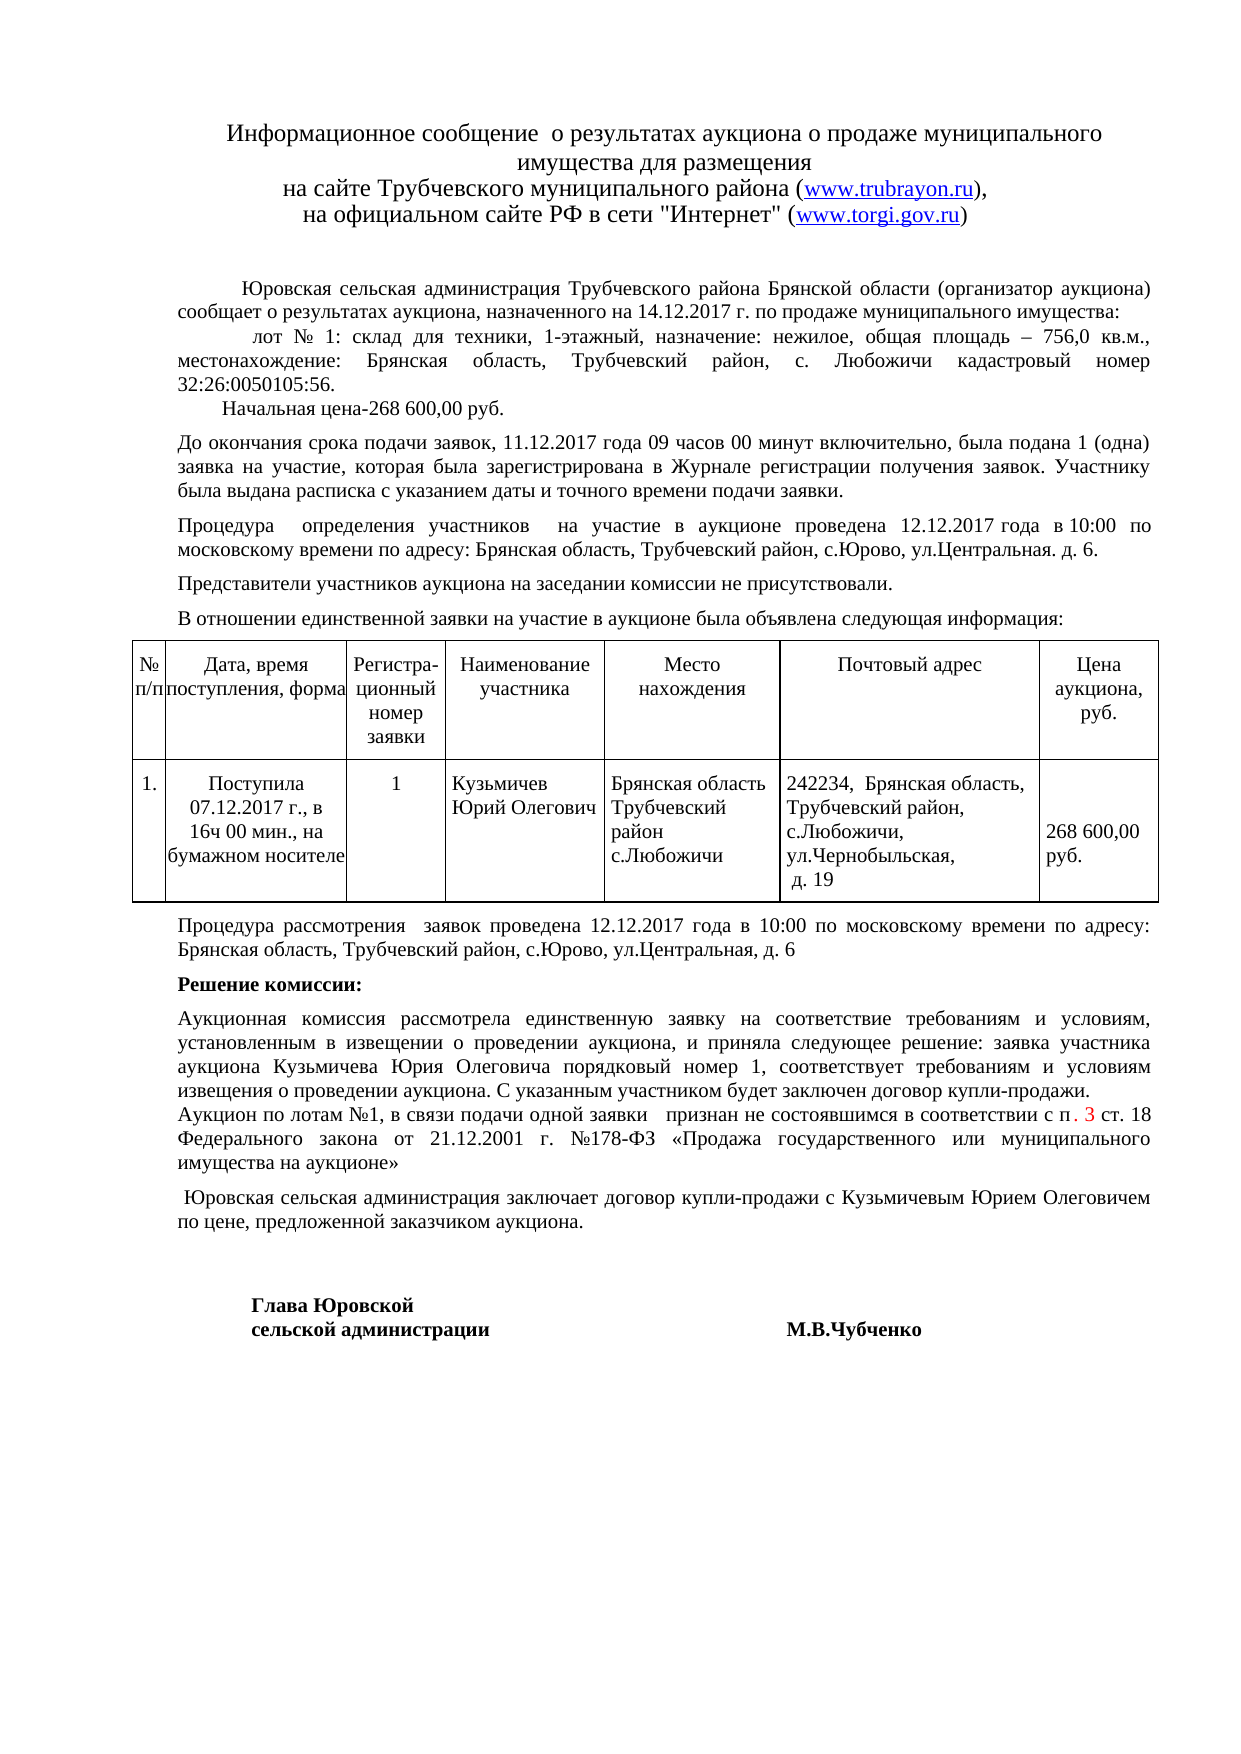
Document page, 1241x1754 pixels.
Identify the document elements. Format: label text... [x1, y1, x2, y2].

text Глава Юровской [177, 1293, 1137, 1317]
text сельской администрации М.В.Чубченко [177, 1317, 1137, 1341]
text Аукцион по лотам №1, в связи подачи одной заявки признан не состоявшимся в соответствии с п. 3 ст. 18 Федерального закона от 21.12.2001 г. №178-ФЗ «Продажа государственного или муниципального имущества на аукционе» [177, 1102, 1152, 1174]
table_header Дата, время поступления, форма [166, 641, 346, 759]
text Юровская сельская администрация заключает договор купли-продажи с Кузьмичевым Юрием Олеговичем по цене, предложенной заказчиком аукциона. [177, 1185, 1152, 1233]
table_cell Поступила 07.12.2017 г., в 16ч 00 мин., на бумажном носителе [166, 760, 346, 901]
text В отношении единственной заявки на участие в аукционе была объявлена следующая информация: [177, 606, 1152, 630]
table_cell 242234, Брянская область, Трубчевский район, с.Любожичи, ул.Чернобыльская, д. 19 [781, 760, 1039, 901]
table_header Почтовый адрес [781, 641, 1039, 759]
text на сайте Трубчевского муниципального района (www.trubrayon.ru), [118, 176, 1152, 201]
table_cell 1 [347, 760, 445, 901]
text Решение комиссии: [177, 971, 1152, 996]
text Процедура рассмотрения заявок проведена 12.12.2017 года в 10:00 по московскому времени по адресу: Брянская область, Трубчевский район, с.Юрово, ул.Центральная, д. 6 [177, 913, 1152, 961]
text на официальном сайте РФ в сети "Интернет" (www.torgi.gov.ru) [118, 201, 1152, 227]
text лот № 1: склад для техники, 1-этажный, назначение: нежилое, общая площадь – 756,0 кв.м., местонахождение: Брянская область, Трубчевский район, с. Любожичи кадастровый номер 32:26:0050105:56. [177, 323, 1152, 396]
table_header Цена аукциона, руб. [1040, 641, 1158, 759]
table_cell 268 600,00 руб. [1040, 760, 1158, 901]
table_header Регистра- ционный номер заявки [347, 641, 445, 759]
text Процедура определения участников на участие в аукционе проведена 12.12.2017 года в 10:00 по московскому времени по адресу: Брянская область, Трубчевский район, с.Юрово, ул.Центральная. д. 6. [177, 513, 1152, 561]
table_cell Брянская область Трубчевский район с.Любожичи [605, 760, 779, 901]
table_cell 1. [133, 760, 165, 901]
table_header № п/п [133, 641, 165, 759]
table_header Место нахождения [605, 641, 779, 759]
text Юровская сельская администрация Трубчевского района Брянской области (организатор аукциона) сообщает о результатах аукциона, назначенного на 14.12.2017 г. по продаже муниципального имущества: [177, 275, 1152, 323]
text До окончания срока подачи заявок, 11.12.2017 года 09 часов 00 минут включительно, была подана 1 (одна) заявка на участие, которая была зарегистрирована в Журнале регистрации получения заявок. Участнику была выдана расписка с указанием даты и точного времени подачи заявки. [177, 430, 1152, 502]
text Информационное сообщение о результатах аукциона о продаже муниципального имущества для размещения [177, 118, 1152, 176]
table_header Наименование участника [446, 641, 604, 759]
text Представители участников аукциона на заседании комиссии не присутствовали. [177, 571, 1152, 595]
table_cell Кузьмичев Юрий Олегович [446, 760, 604, 901]
text Аукционная комиссия рассмотрела единственную заявку на соответствие требованиям и условиям, установленным в извещении о проведении аукциона, и приняла следующее решение: заявка участника аукциона Кузьмичева Юрия Олеговича порядковый номер 1, соответствует требованиям и условиям извещения о проведении аукциона. С указанным участником будет заключен договор купли-продажи. [177, 1006, 1152, 1102]
text Начальная цена-268 600,00 руб. [177, 396, 1152, 420]
